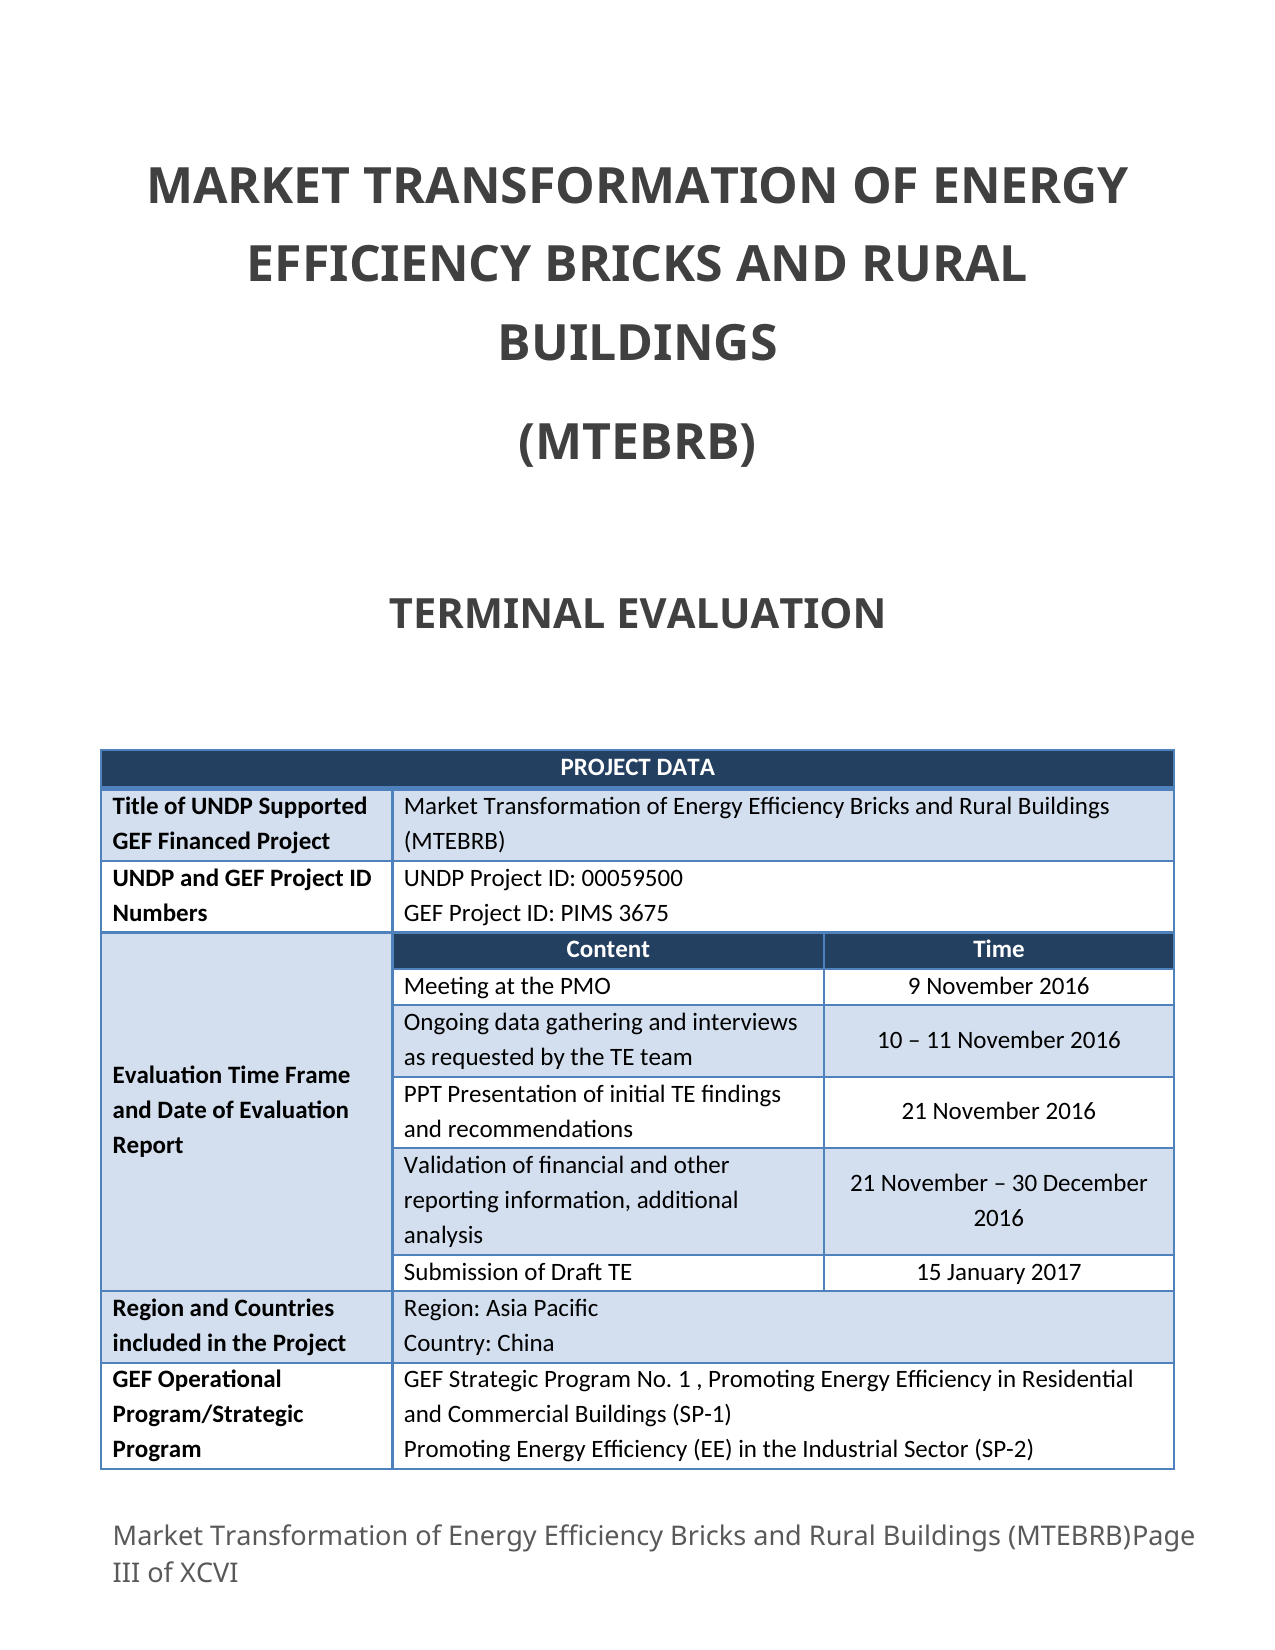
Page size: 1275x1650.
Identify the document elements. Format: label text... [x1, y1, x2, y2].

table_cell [102, 1364, 391, 1468]
text TERMINAL EVALUATION [112, 584, 1162, 641]
table_cell 21 November 2016 [825, 1078, 1173, 1147]
table_cell PPT Presentation of initial TE findings and recommendations [394, 1078, 823, 1147]
text MARKET TRANSFORMATION OF ENERGY EFFICIENCY BRICKS AND RURAL BUILDINGS [112, 150, 1162, 375]
table_cell Meeting at the PMO [394, 970, 823, 1004]
table_cell Market Transformation of Energy Efficiency Bricks and Rural Buildings (MTEBRB) [394, 791, 1173, 860]
table_cell Evaluation Time Frame and Date of Evaluation Report [102, 934, 391, 1290]
table_cell UNDP Project ID: 00059500 GEF Project ID: PIMS 3675 [394, 862, 1173, 931]
table_header PROJECT DATA [102, 751, 1173, 786]
table_cell Validation of financial and other reporting information, additional analysis [394, 1149, 823, 1254]
table_cell Submission of Draft TE [394, 1256, 823, 1290]
table_cell UNDP and GEF Project ID Numbers [102, 862, 391, 931]
table_cell Time [825, 934, 1173, 968]
table_cell Content [394, 934, 823, 968]
table_cell 21 November – 30 December 2016 [825, 1149, 1173, 1254]
table_cell 10 – 11 November 2016 [825, 1006, 1173, 1076]
text (MTEBRB) [112, 406, 1162, 474]
table_cell 9 November 2016 [825, 970, 1173, 1004]
table_cell Region and Countries included in the Project [102, 1292, 391, 1362]
table_cell Ongoing data gathering and interviews as requested by the TE team [394, 1006, 823, 1076]
table_cell Region: Asia Pacific Country: China [394, 1292, 1173, 1362]
table_cell 15 January 2017 [825, 1256, 1173, 1290]
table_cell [394, 1364, 1173, 1468]
table_cell Title of UNDP Supported GEF Financed Project [102, 791, 391, 860]
